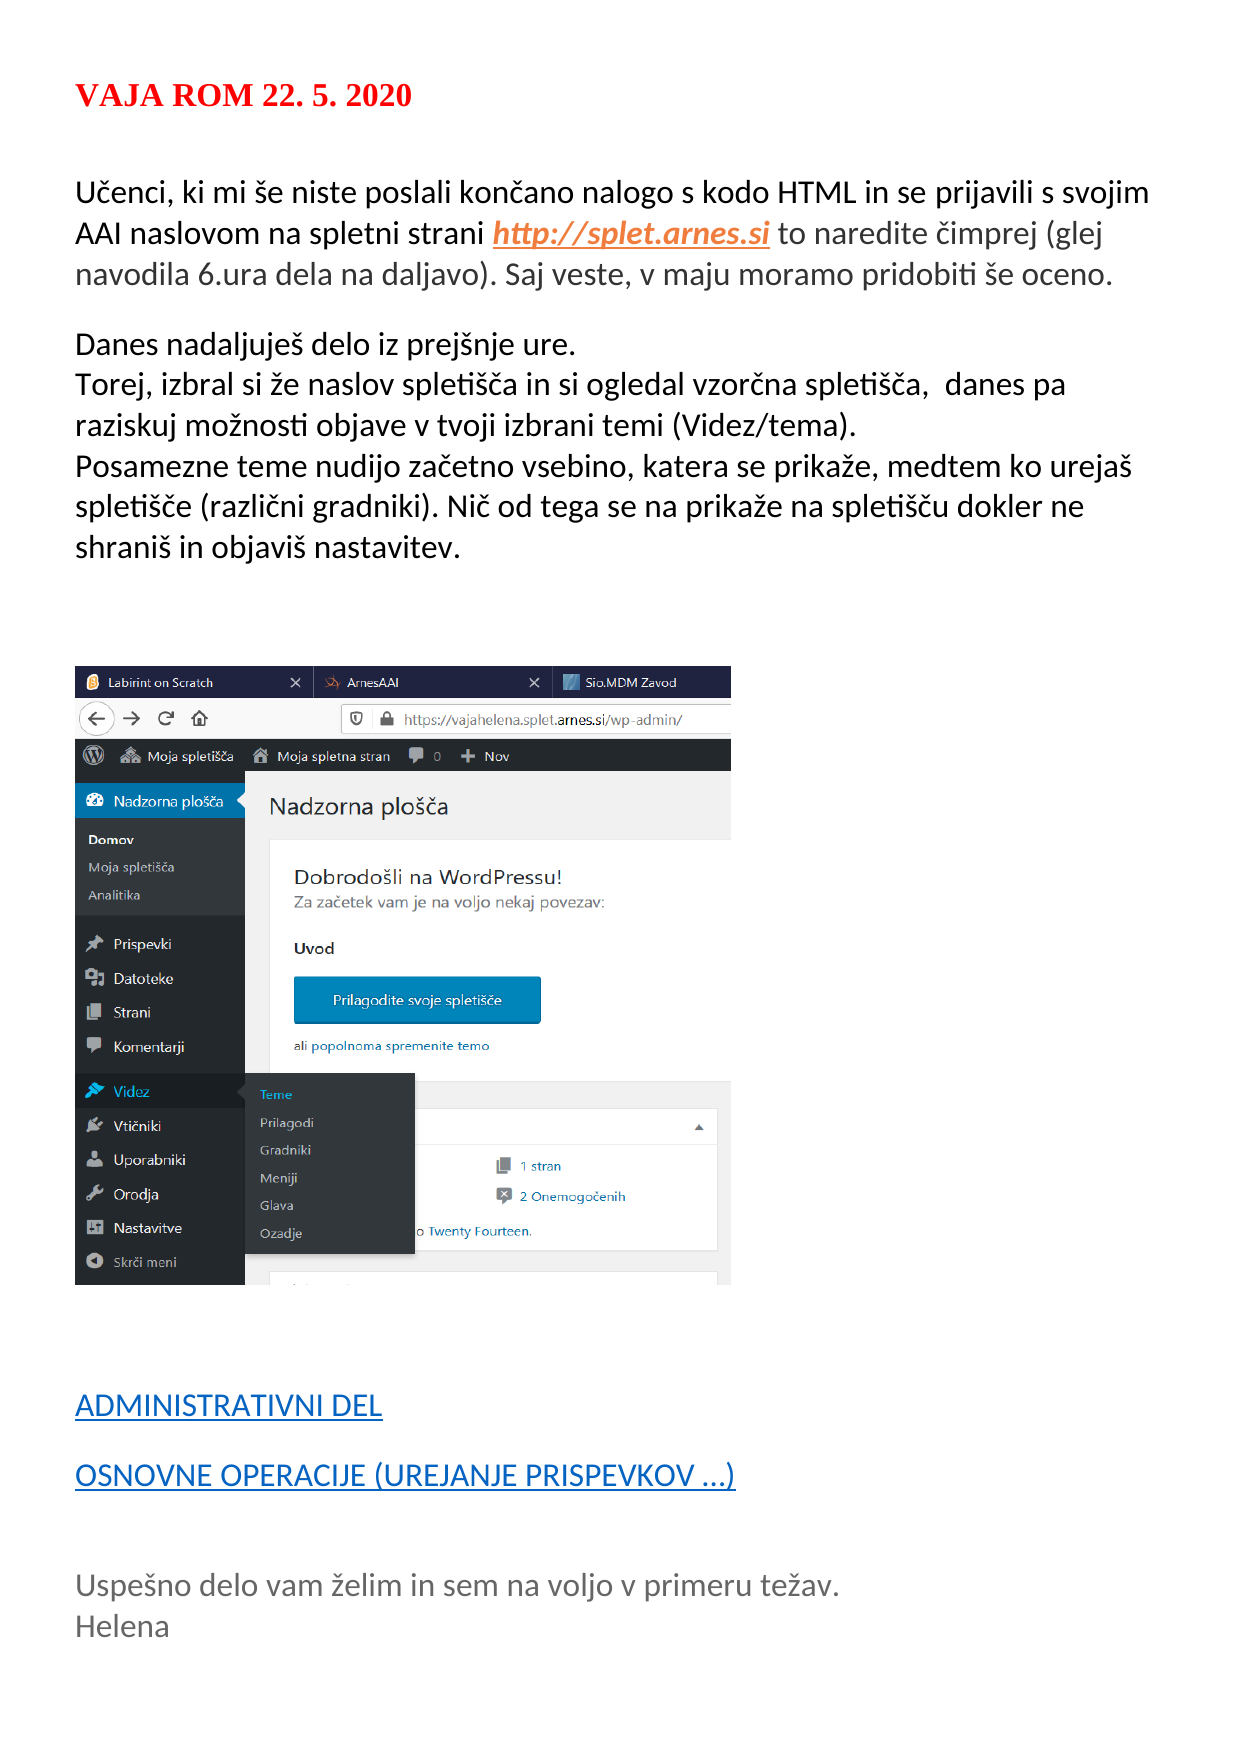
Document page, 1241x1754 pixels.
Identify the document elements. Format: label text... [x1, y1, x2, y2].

text Učenci, ki mi še niste poslali končano nalogo s kodo HTML in se prijavili s svojim AAI naslovom na spletni strani http://splet.arnes.si to naredite čimprej (glej navodila 6.ura dela na daljavo). Saj veste, v maju moramo pridobiti še oceno. [75, 142, 1165, 293]
text VAJA ROM 22. 5. 2020 [75, 75, 1165, 113]
picture [121, 797, 126, 806]
text OSNOVNE OPERACIJE (UREJANJE PRISPEVKOV …) [75, 1454, 1165, 1494]
text Danes nadaljuješ delo iz prejšnje ure. Torej, izbral si že naslov spletišča in si ogledal vzorčna spletišča, danes pa raziskuj možnosti objave v tvoji izbrani temi (Videz/tema). Posamezne teme nudijo začetno vsebino, katera se prikaže, medtem ko urejaš spletišče (različni gradniki). Nič od tega se na prikaže na spletišču dokler ne shraniš in objaviš nastavitev. [75, 323, 1165, 567]
picture [87, 793, 103, 805]
text ADMINISTRATIVNI DEL [75, 1384, 1165, 1424]
picture [75, 666, 731, 1285]
text Uspešno delo vam želim in sem na voljo v primeru težav. Helena [75, 1524, 1165, 1646]
